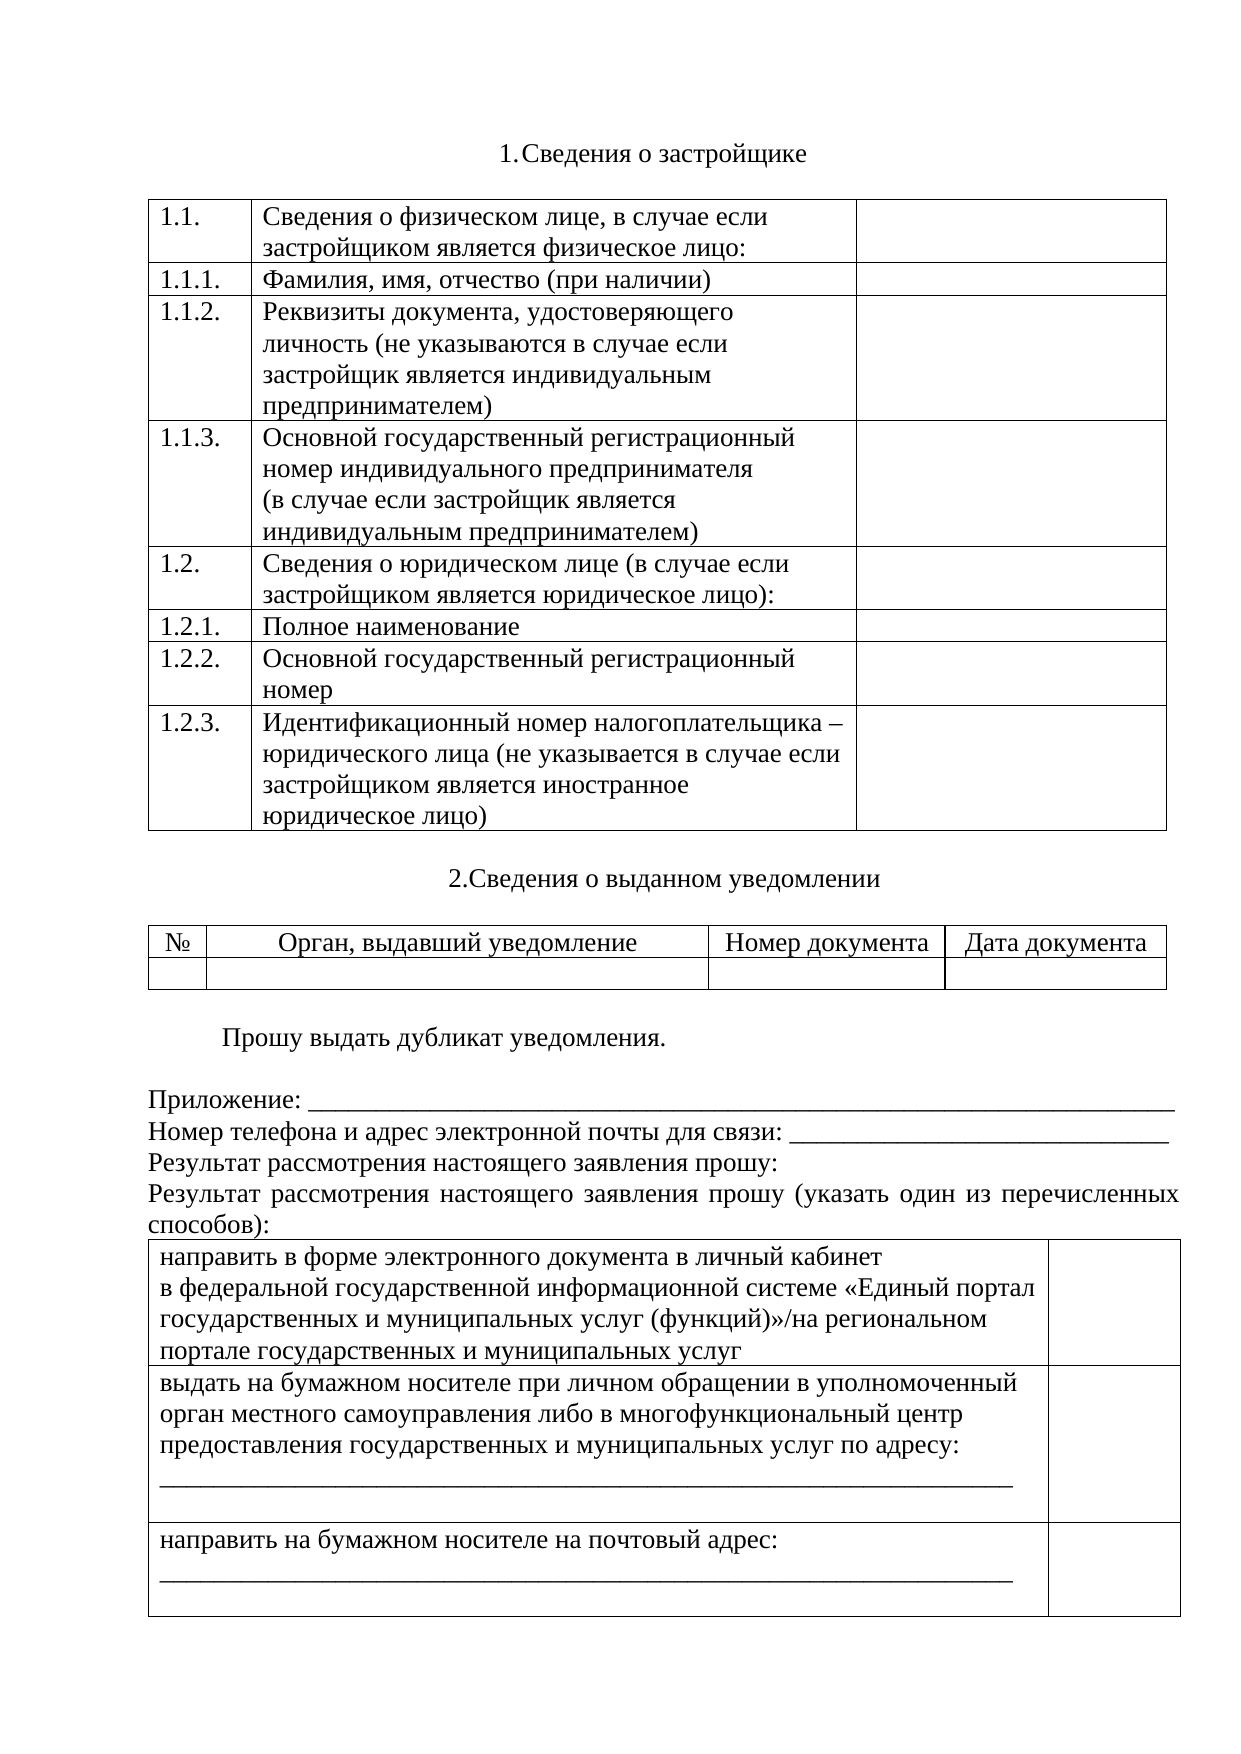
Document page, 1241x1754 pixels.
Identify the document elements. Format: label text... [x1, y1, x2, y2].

table_header 1.1. [149, 200, 251, 262]
table_cell [1049, 1366, 1180, 1522]
table_cell Сведения о юридическом лице (в случае если застройщиком является юридическое лицо): [252, 547, 856, 609]
table_cell [857, 263, 1166, 294]
text Номер телефона и адрес электронной почты для связи: ____________________________ [148, 1115, 1181, 1146]
table_cell [709, 958, 944, 989]
table_cell [857, 706, 1166, 830]
table_cell [207, 958, 708, 989]
text Результат рассмотрения настоящего заявления прошу (указать один из перечисленных способов): [148, 1177, 1181, 1239]
table_cell Основной государственный регистрационный номер индивидуального предпринимателя (в случае если застройщик является индивидуальным предпринимателем) [252, 421, 856, 546]
table_cell Фамилия, имя, отчество (при наличии) [252, 263, 856, 294]
table_cell [857, 642, 1166, 704]
list Сведения о застройщике [125, 137, 1181, 168]
text Прошу выдать дубликат уведомления. [148, 1021, 1181, 1052]
table_header Номер документа [709, 926, 944, 957]
table_cell [857, 421, 1166, 546]
table_cell Основной государственный регистрационный номер [252, 642, 856, 704]
table_cell 1.2. [149, 547, 251, 609]
table_cell [857, 547, 1166, 609]
table_cell [857, 610, 1166, 641]
table_cell 1.1.3. [149, 421, 251, 546]
table_cell Реквизиты документа, удостоверяющего личность (не указываются в случае если застройщик является индивидуальным предпринимателем) [252, 296, 856, 420]
table_cell [857, 296, 1166, 420]
text Результат рассмотрения настоящего заявления прошу: [148, 1146, 1181, 1177]
table_header направить в форме электронного документа в личный кабинет в федеральной государственной информационной системе «Единый портал государственных и муниципальных услуг (функций)»/на региональном портале государственных и муниципальных услуг [149, 1240, 1048, 1365]
text 2.Сведения о выданном уведомлении [148, 862, 1181, 893]
table_cell 1.2.2. [149, 642, 251, 704]
table_cell [1049, 1523, 1180, 1616]
table_cell 1.2.3. [149, 706, 251, 830]
table_header [1049, 1240, 1180, 1365]
table_header № [149, 926, 206, 957]
table_cell [946, 958, 1166, 989]
table_cell Полное наименование [252, 610, 856, 641]
table_header Орган, выдавший уведомление [207, 926, 708, 957]
table_header [857, 200, 1166, 262]
text Приложение: ________________________________________________________________ [148, 1083, 1181, 1115]
table_cell [149, 958, 206, 989]
table_cell выдать на бумажном носителе при личном обращении в уполномоченный орган местного самоуправления либо в многофункциональный центр предоставления государственных и муниципальных услуг по адресу: _______________________________________________________________ [149, 1366, 1048, 1522]
table_cell направить на бумажном носителе на почтовый адрес: _______________________________________________________________ [149, 1523, 1048, 1616]
table_cell Идентификационный номер налогоплательщика – юридического лица (не указывается в случае если застройщиком является иностранное юридическое лицо) [252, 706, 856, 830]
table_header Сведения о физическом лице, в случае если застройщиком является физическое лицо: [252, 200, 856, 262]
table_header Дата документа [946, 926, 1166, 957]
table_cell 1.1.1. [149, 263, 251, 294]
table_cell 1.2.1. [149, 610, 251, 641]
table_cell 1.1.2. [149, 296, 251, 420]
